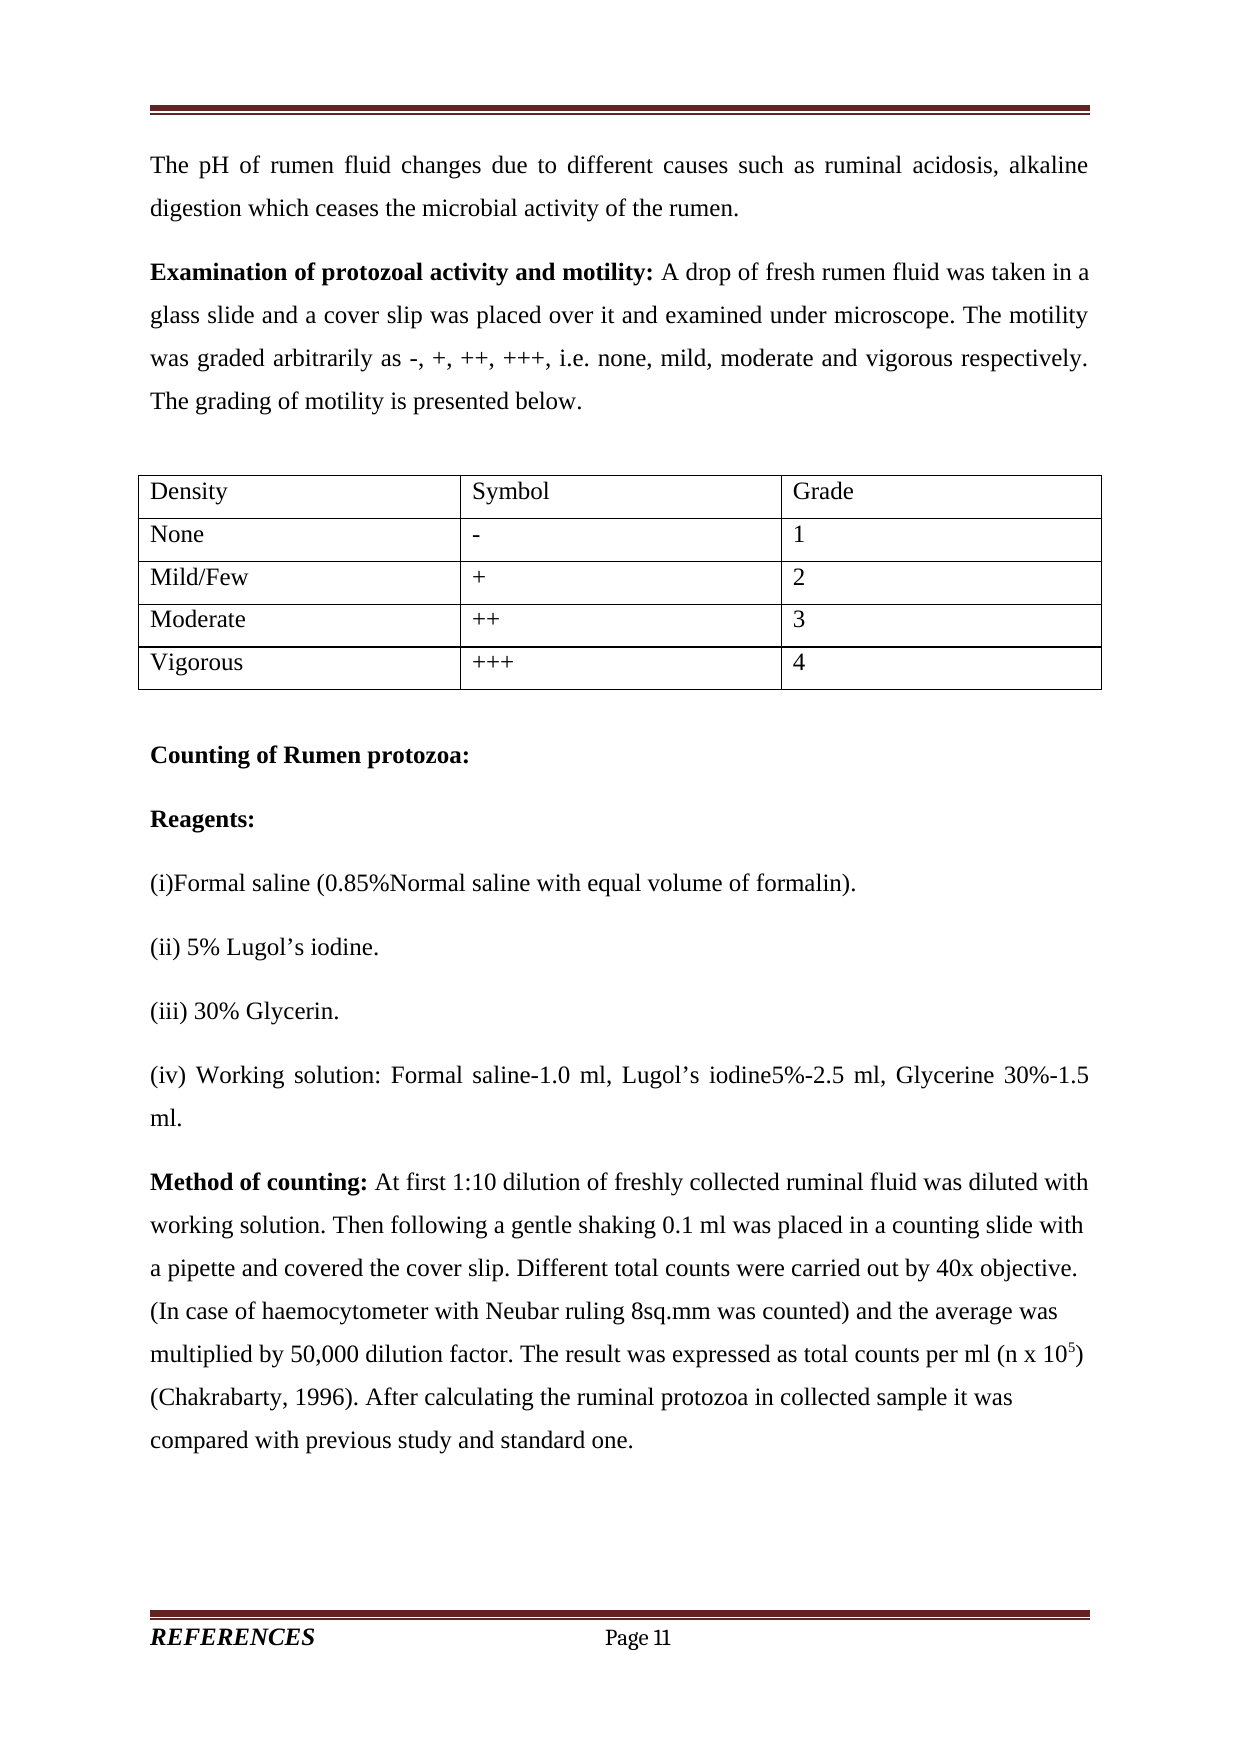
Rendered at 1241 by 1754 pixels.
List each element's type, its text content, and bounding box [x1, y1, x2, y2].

text Examination of protozoal activity and motility: A drop of fresh rumen fluid was taken in a glass slide and a cover slip was placed over it and examined under microscope. The motility was graded arbitrarily as -, +, ++, +++, i.e. none, mild, moderate and vigorous respectively. The grading of motility is presented below. [150, 257, 1090, 415]
table_cell Moderate [139, 605, 460, 646]
text (iv) Working solution: Formal saline-1.0 ml, Lugol’s iodine5%-2.5 ml, Glycerine 30%-1.5 ml. [150, 1060, 1090, 1132]
table_header Density [139, 476, 460, 518]
table_cell 3 [782, 605, 1101, 646]
table_cell ++ [461, 605, 781, 646]
table_cell - [461, 519, 781, 561]
table_header Grade [782, 476, 1101, 518]
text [150, 150, 1090, 222]
text (iii) 30% Glycerin. [150, 996, 1090, 1024]
text Counting of Rumen protozoa: [150, 740, 1090, 769]
table_cell None [139, 519, 460, 561]
table_cell 4 [782, 648, 1101, 689]
table_cell 2 [782, 562, 1101, 603]
table_cell + [461, 562, 781, 603]
text Method of counting: At first 1:10 dilution of freshly collected ruminal fluid was diluted with working solution. Then following a gentle shaking 0.1 ml was placed in a counting slide with a pipette and covered the cover slip. Different total counts were carried out by 40x objective. (In case of haemocytometer with Neubar ruling 8sq.mm was counted) and the average was multiplied by 50,000 dilution factor. The result was expressed as total counts per ml (n x 105) (Chakrabarty, 1996). After calculating the ruminal protozoa in collected sample it was compared with previous study and standard one. [150, 1167, 1090, 1454]
table_cell 1 [782, 519, 1101, 561]
table_cell Mild/Few [139, 562, 460, 603]
table_cell +++ [461, 648, 781, 689]
text (ii) 5% Lugol’s iodine. [150, 932, 1090, 961]
table_header Symbol [461, 476, 781, 518]
table_cell Vigorous [139, 648, 460, 689]
text Reagents: [150, 804, 1090, 833]
text (i)Formal saline (0.85%Normal saline with equal volume of formalin). [150, 868, 1090, 897]
